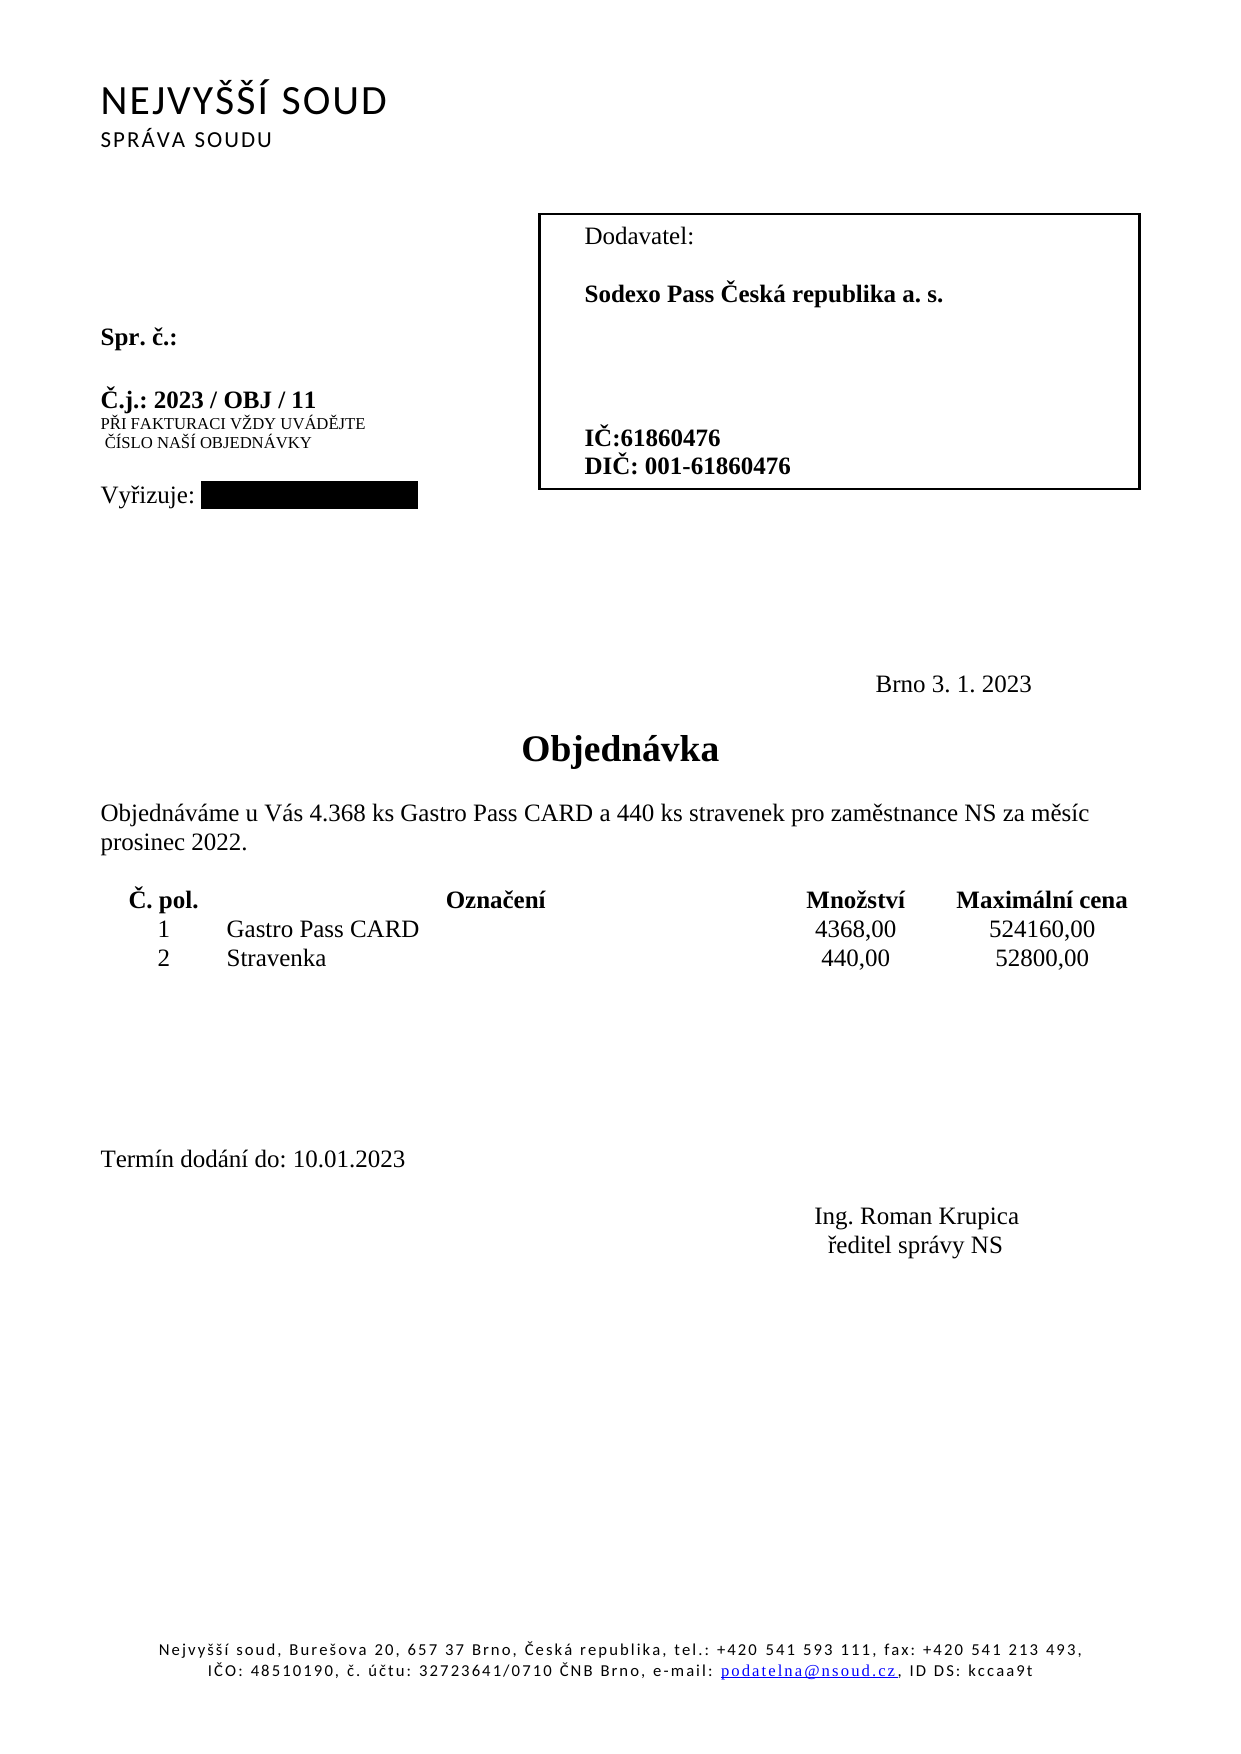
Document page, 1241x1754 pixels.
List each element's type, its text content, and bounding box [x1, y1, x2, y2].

table_cell 4368,00 [776, 914, 939, 943]
text Objednávka [100, 727, 1140, 770]
table_cell 524160,00 [939, 914, 1145, 943]
text Vyřizuje: XXXXXXXXXXXX [100, 481, 201, 509]
text Termín dodání do: 10.01.2023 [100, 1144, 1140, 1173]
table_cell 52800,00 [939, 943, 1145, 971]
table_cell 1 [112, 914, 215, 943]
text Objednáváme u Vás 4.368 ks Gastro Pass CARD a 440 ks stravenek pro zaměstnance NS za měsíc prosinec 2022. [100, 798, 1140, 856]
text Ing. Roman Krupica [690, 1201, 1140, 1230]
text Č.j.: 2023 / OBJ / 11 [100, 385, 538, 413]
text PŘI FAKTURACI VŽDY UVÁDĚJTE [100, 413, 538, 433]
text Spr. č.: [100, 322, 538, 351]
table_cell 2 [112, 943, 215, 971]
text ČÍSLO NAŠÍ OBJEDNÁVKY [100, 433, 538, 452]
table_header Označení [215, 885, 776, 914]
table_cell 440,00 [776, 943, 939, 971]
table_header Maximální cena [939, 885, 1145, 914]
table_cell Gastro Pass CARD [215, 914, 776, 943]
text ředitel správy NS [617, 1230, 1140, 1259]
text Vyřizuje: XXXXXXXXXXXX [418, 481, 1140, 509]
table_header Č. pol. [112, 885, 215, 914]
table_cell Stravenka [215, 943, 776, 971]
table_header Množství [776, 885, 939, 914]
text Brno 3. 1. 2023 [100, 669, 1140, 698]
